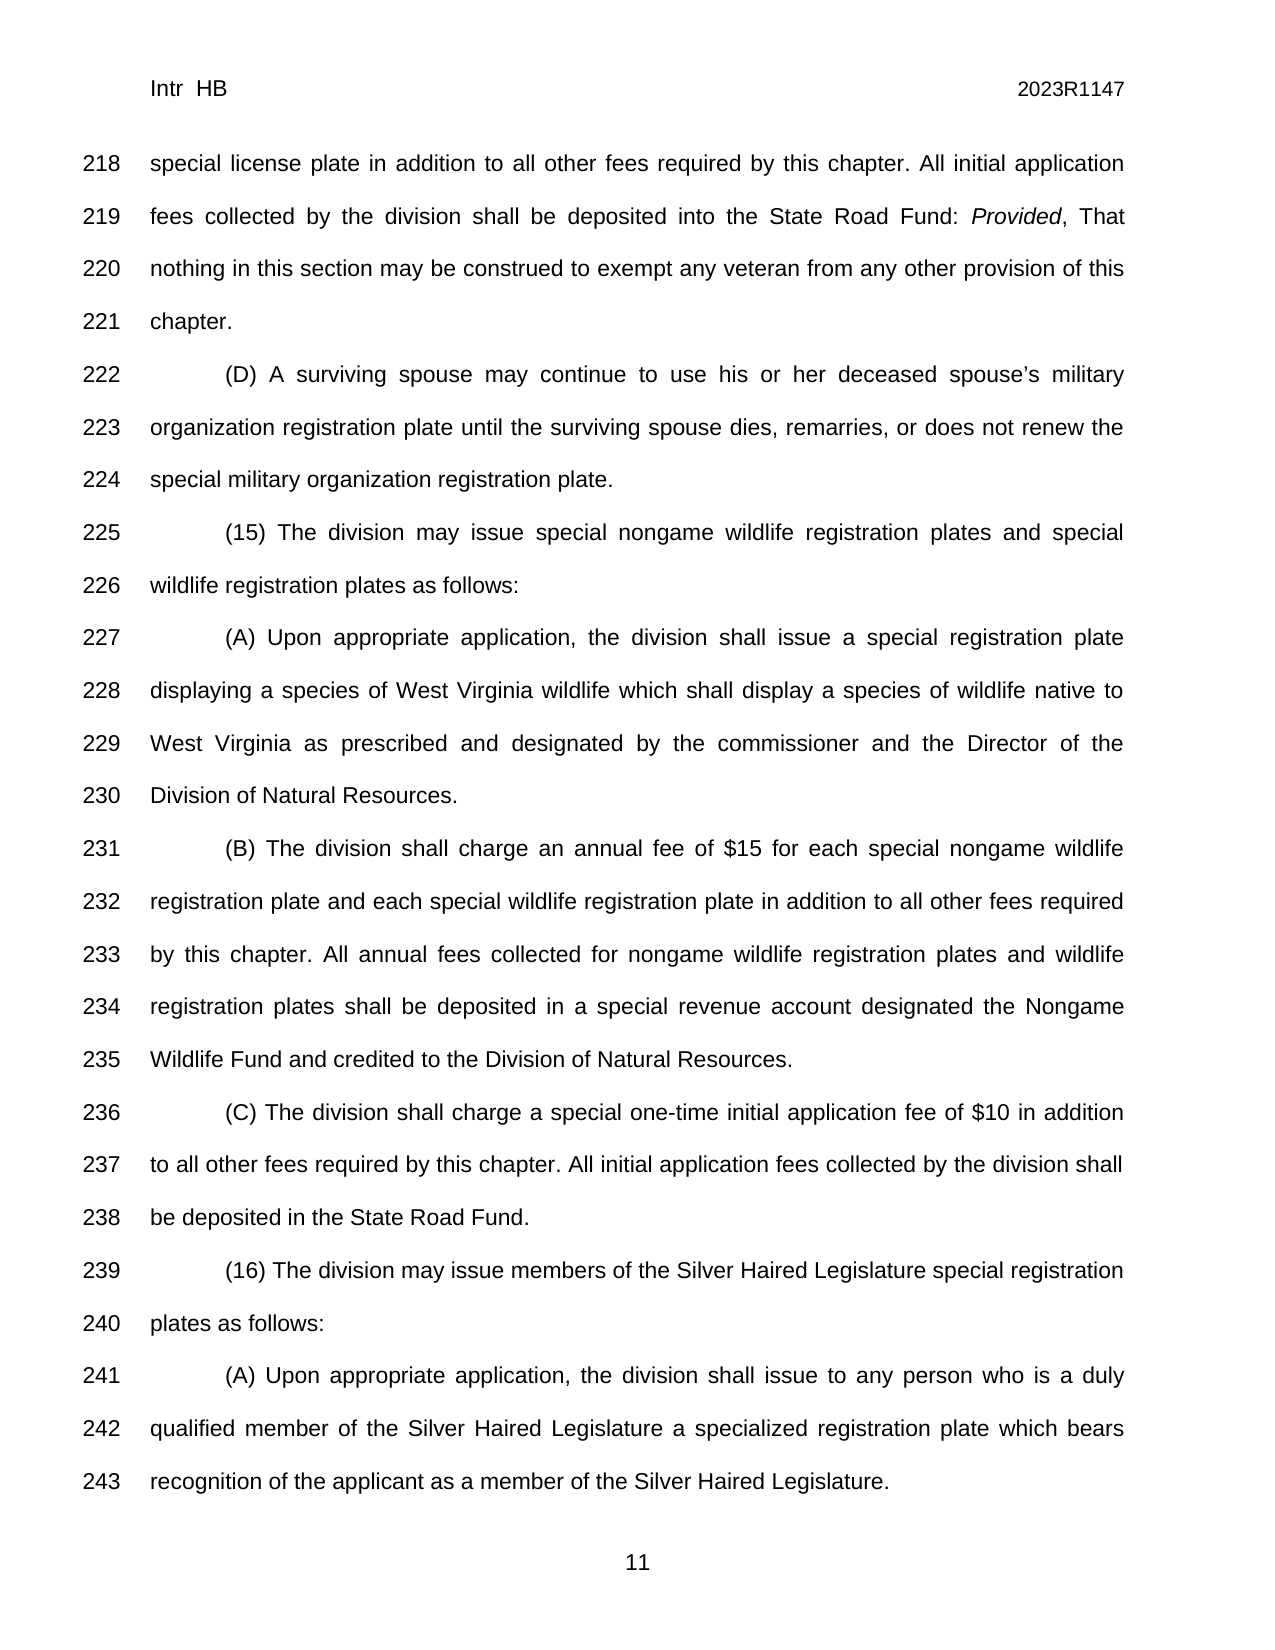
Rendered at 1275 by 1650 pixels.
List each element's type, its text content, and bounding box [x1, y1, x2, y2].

text (A) Upon appropriate application, the division shall issue to any person who is a duly qualified member of the Silver Haired Legislature a specialized registration plate which bears recognition of the applicant as a member of the Silver Haired Legislature. [150, 1362, 1125, 1494]
text (15) The division may issue special nongame wildlife registration plates and special wildlife registration plates as follows: [150, 519, 1125, 598]
text (16) The division may issue members of the Silver Haired Legislature special registration plates as follows: [150, 1257, 1125, 1336]
text (D) A surviving spouse may continue to use his or her deceased spouse’s military organization registration plate until the surviving spouse dies, remarries, or does not renew the special military organization registration plate. [150, 361, 1125, 493]
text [150, 150, 1125, 334]
text (C) The division shall charge a special one-time initial application fee of $10 in addition to all other fees required by this chapter. All initial application fees collected by the division shall be deposited in the State Road Fund. [150, 1099, 1125, 1231]
text (B) The division shall charge an annual fee of $15 for each special nongame wildlife registration plate and each special wildlife registration plate in addition to all other fees required by this chapter. All annual fees collected for nongame wildlife registration plates and wildlife registration plates shall be deposited in a special revenue account designated the Nongame Wildlife Fund and credited to the Division of Natural Resources. [150, 835, 1125, 1072]
text (A) Upon appropriate application, the division shall issue a special registration plate displaying a species of West Virginia wildlife which shall display a species of wildlife native to West Virginia as prescribed and designated by the commissioner and the Director of the Division of Natural Resources. [150, 624, 1125, 809]
